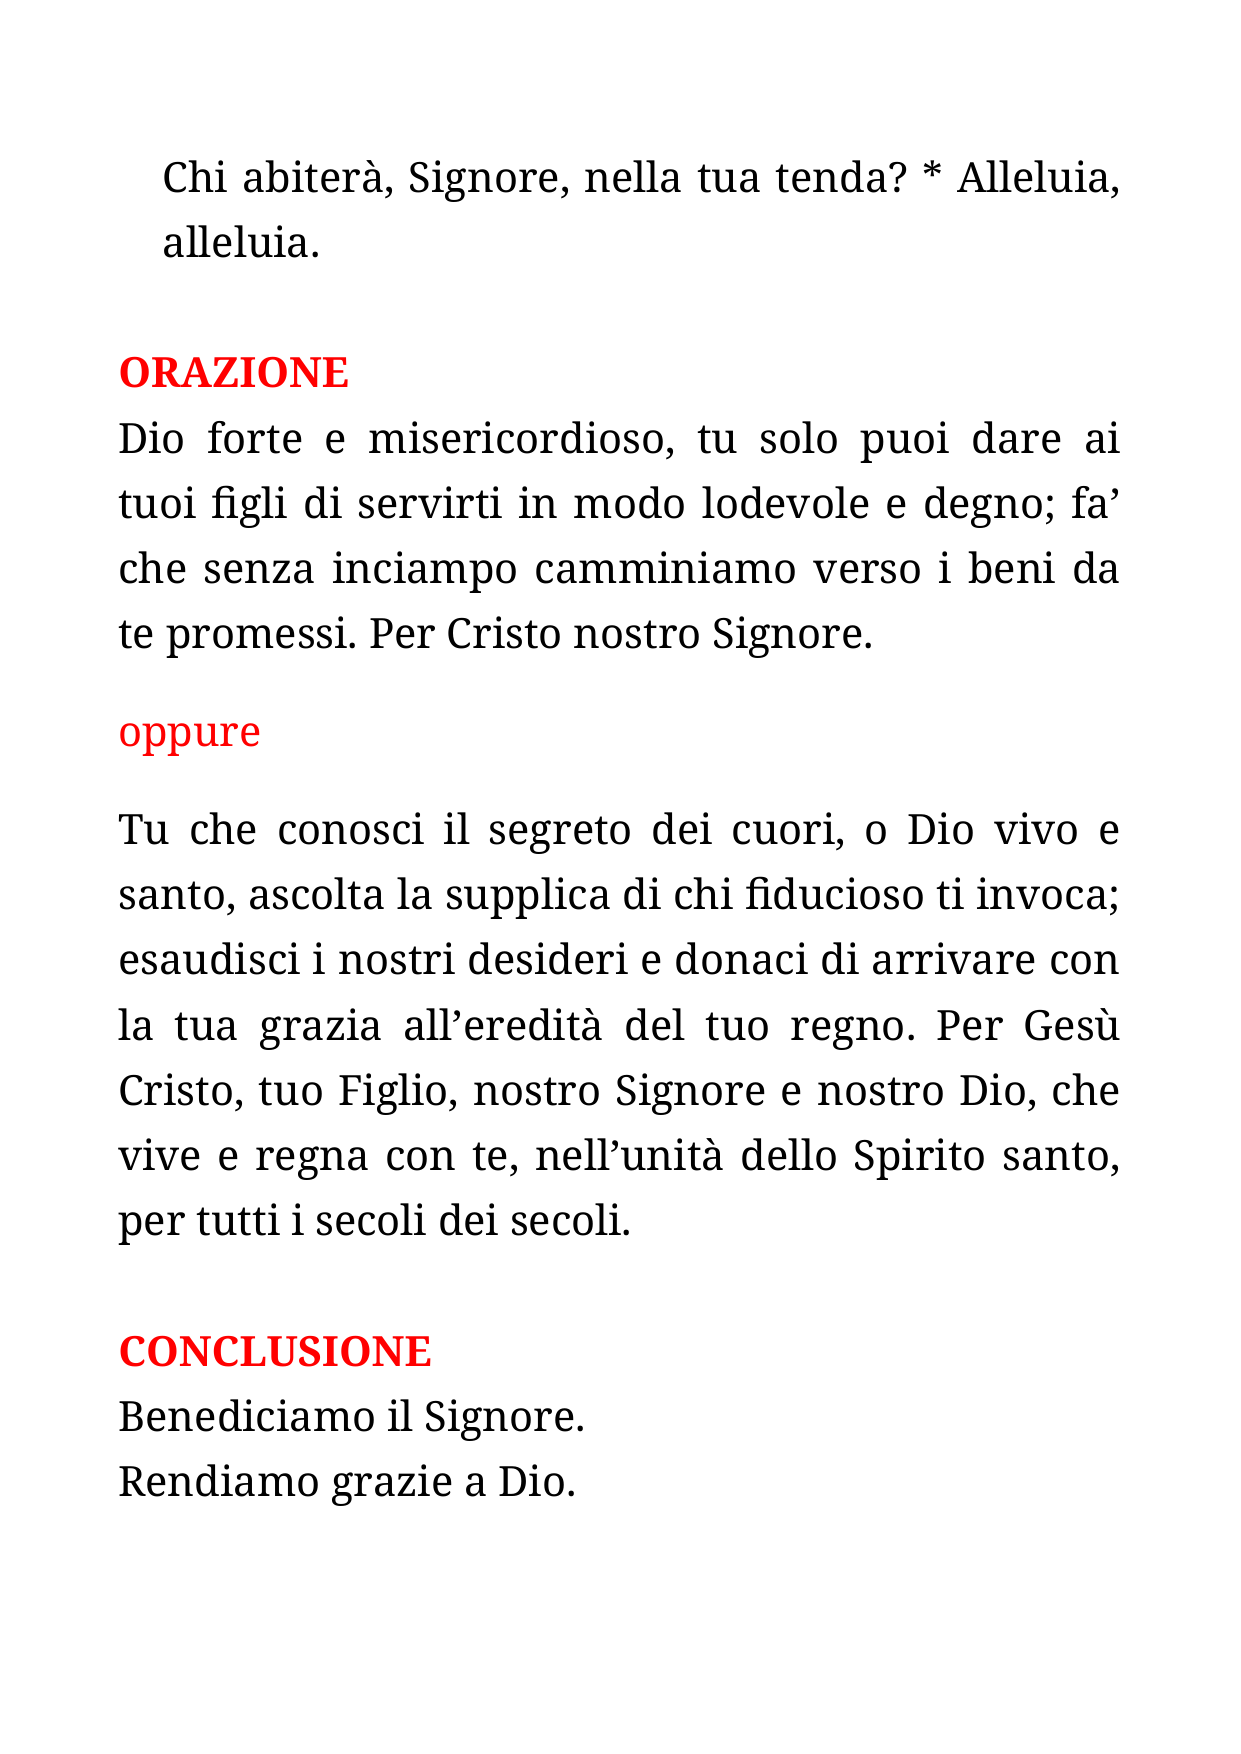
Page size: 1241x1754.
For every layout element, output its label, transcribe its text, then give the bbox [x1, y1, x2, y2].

text Dio forte e misericordioso, tu solo puoi dare ai tuoi figli di servirti in modo lodevole e degno; fa’ che senza inciampo camminiamo verso i beni da te promessi. Per Cristo nostro Signore. [118, 408, 1122, 661]
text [162, 148, 1122, 269]
text Benediciamo il Signore. [118, 1387, 1122, 1443]
text ORAZIONE [118, 343, 1122, 400]
text Rendiamo grazie a Dio. [118, 1452, 1122, 1508]
text oppure [118, 702, 1122, 759]
text CONCLUSIONE [118, 1321, 1122, 1378]
text Tu che conosci il segreto dei cuori, o Dio vivo e santo, ascolta la supplica di chi fiducioso ti invoca; esaudisci i nostri desideri e donaci di arrivare con la tua grazia all’eredità del tuo regno. Per Gesù Cristo, tuo Figlio, nostro Signore e nostro Dio, che vive e regna con te, nell’unità dello Spirito santo, per tutti i secoli dei secoli. [118, 800, 1122, 1248]
